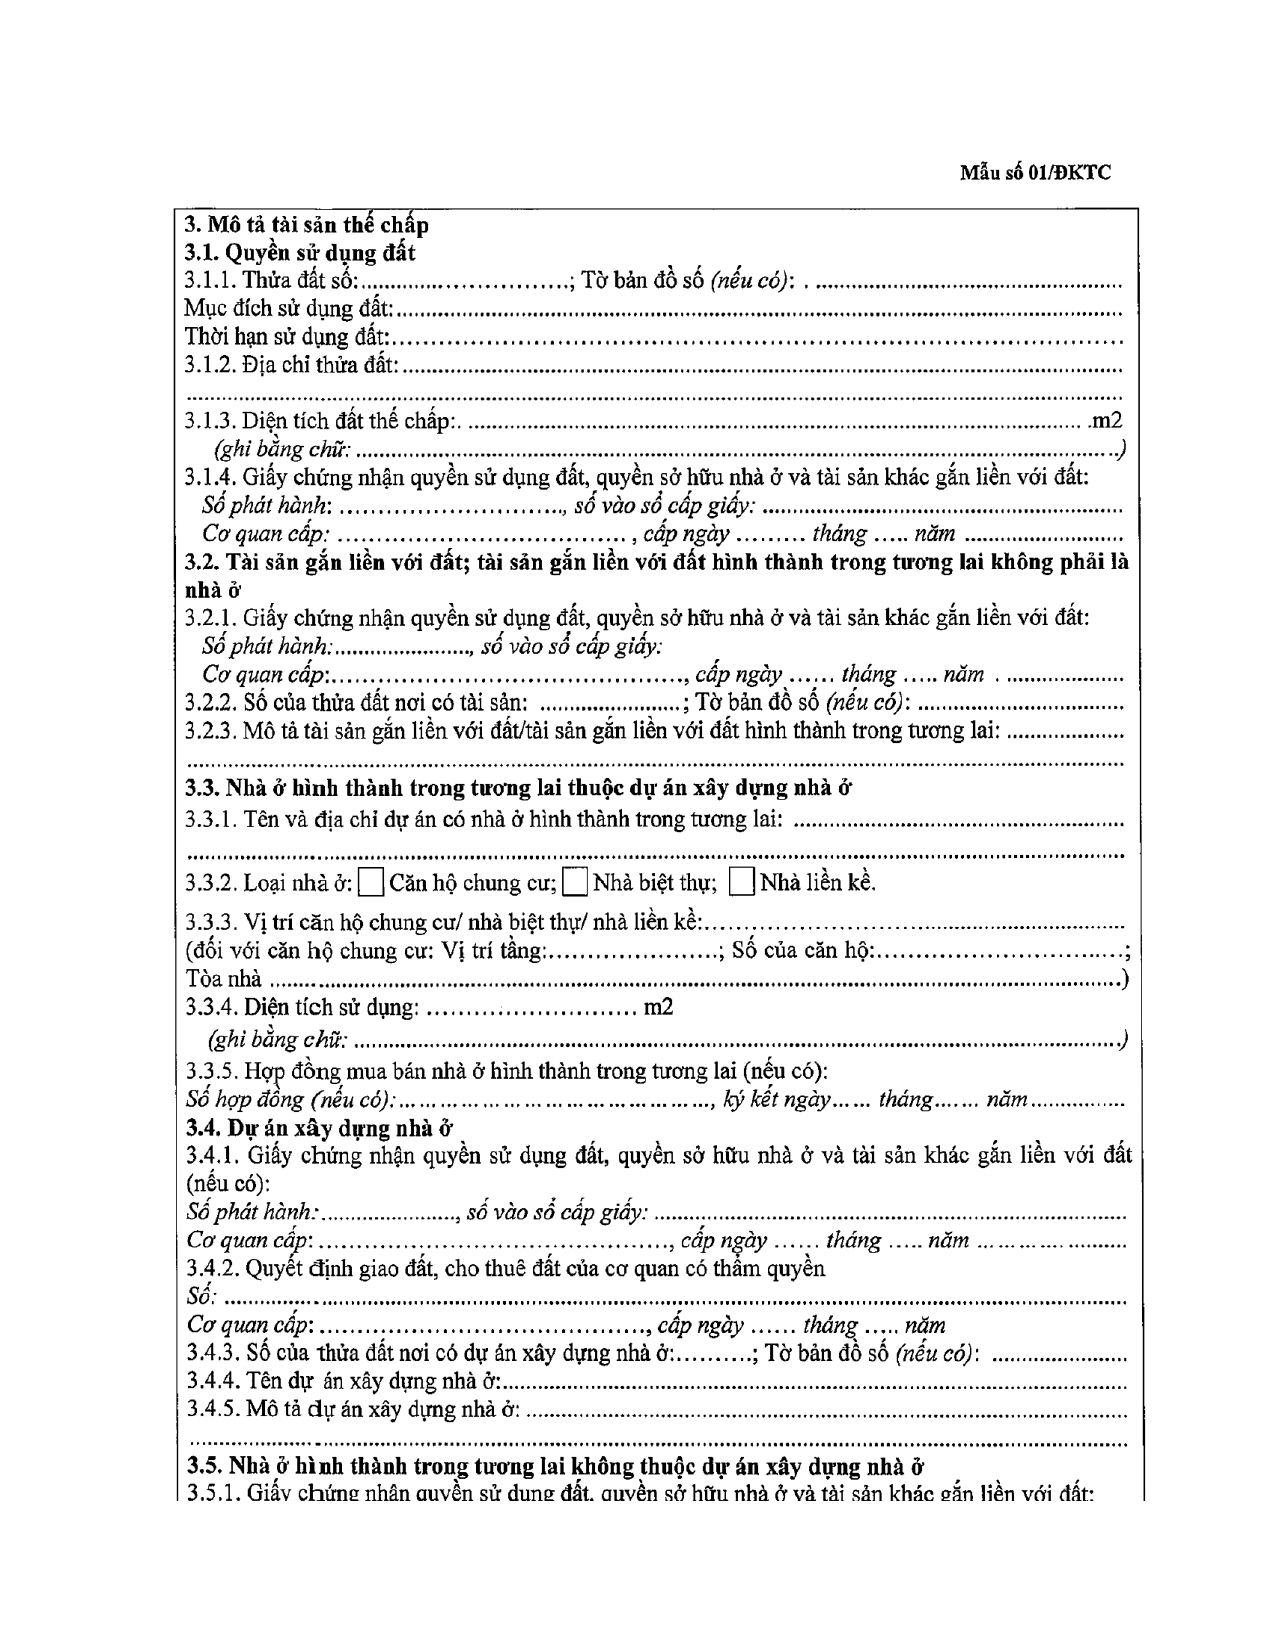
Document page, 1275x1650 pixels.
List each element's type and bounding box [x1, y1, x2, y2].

picture [150, 150, 1184, 1501]
